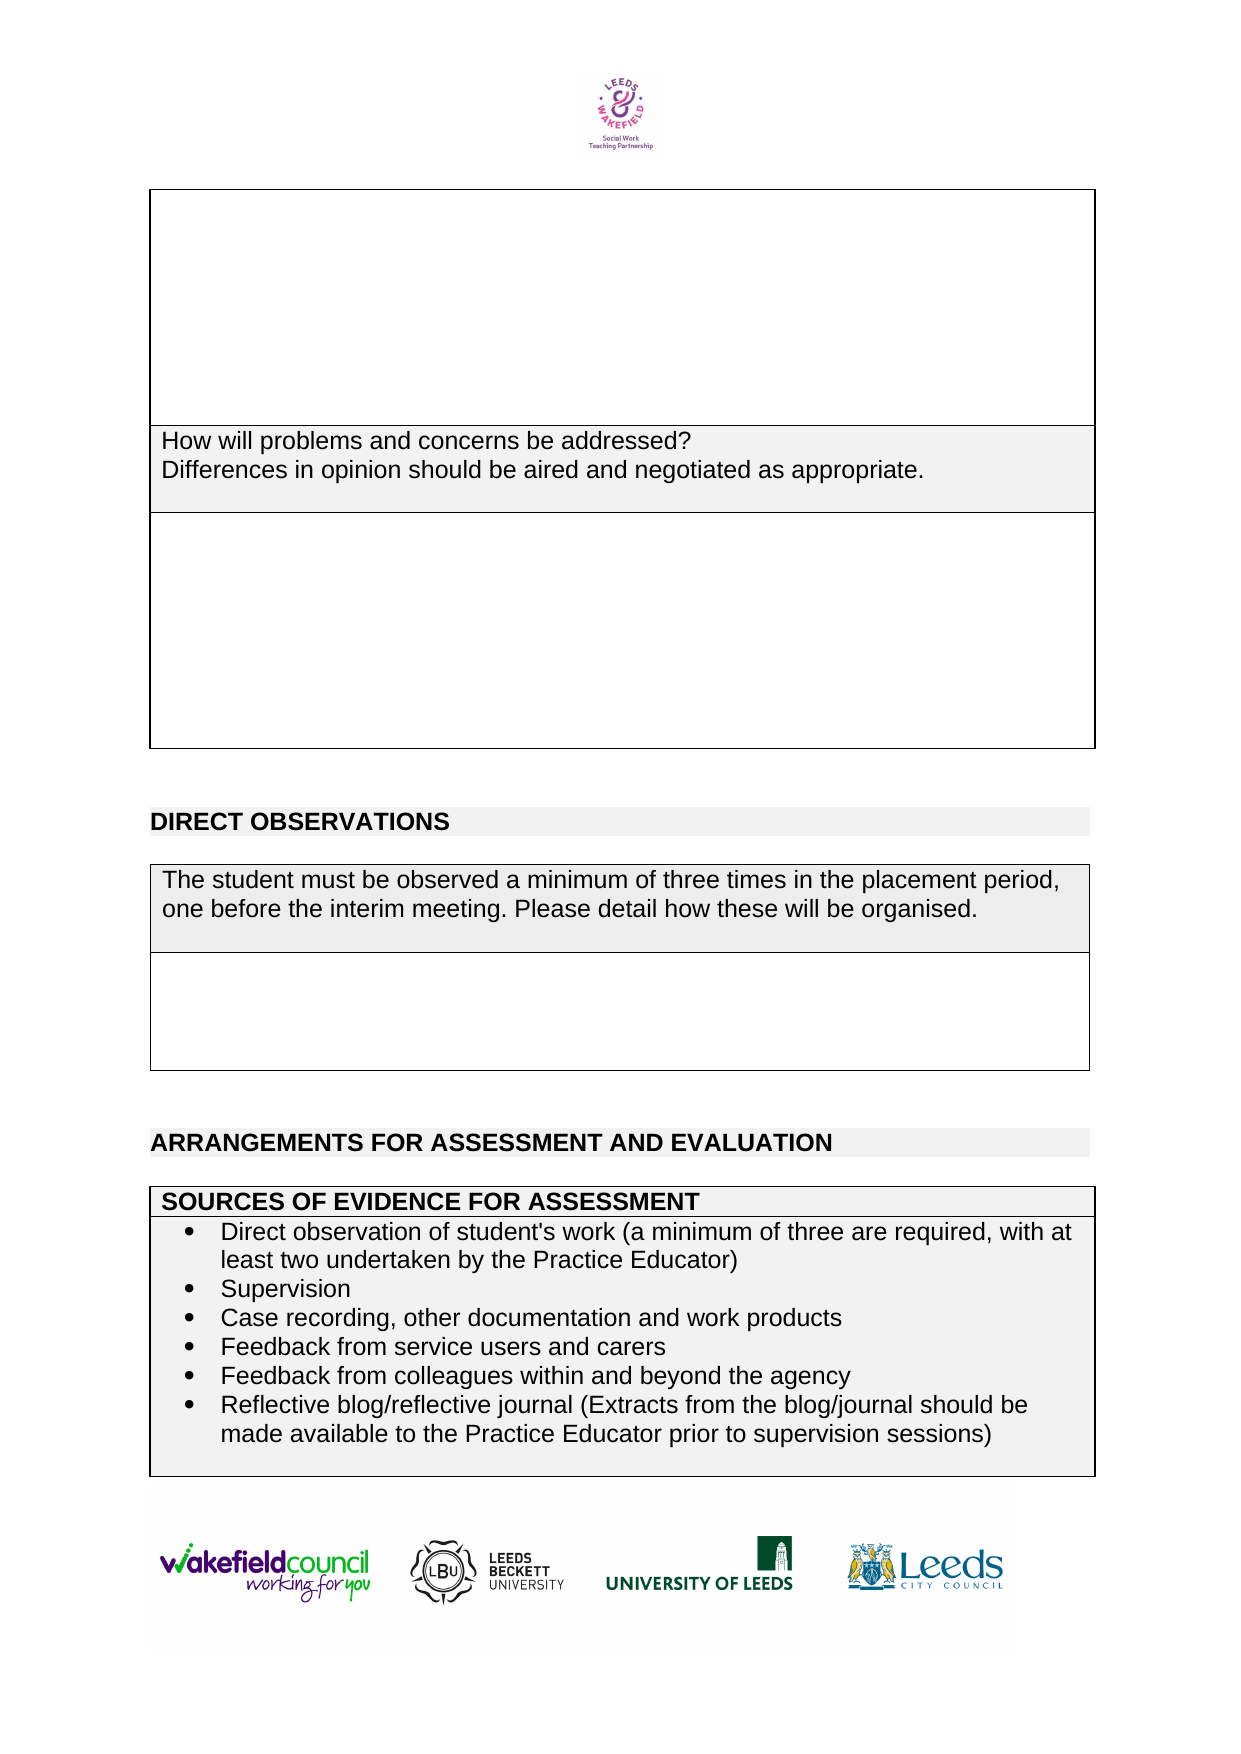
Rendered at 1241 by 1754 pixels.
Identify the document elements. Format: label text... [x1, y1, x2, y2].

table_cell [151, 190, 1094, 425]
table_header The student must be observed a minimum of three times in the placement period, one before the interim meeting. Please detail how these will be organised. [151, 865, 1089, 952]
picture [150, 1485, 1015, 1652]
picture [577, 73, 664, 160]
table_cell How will problems and concerns be addressed? Differences in opinion should be aired and negotiated as appropriate. [151, 426, 1094, 512]
text ARRANGEMENTS FOR ASSESSMENT AND EVALUATION [150, 1128, 1090, 1157]
table_cell [151, 513, 1094, 748]
text DIRECT OBSERVATIONS [150, 807, 1090, 836]
table_cell [151, 953, 1089, 1070]
table_cell Direct observation of student's work (a minimum of three are required, with at least two undertaken by the Practice Educator) Supervision Case recording, other documentation and work products Feedback from service users and carers Feedback from colleagues within and beyond the agency Reflective blog/reflective journal (Extracts from the blog/journal should be made available to the Practice Educator prior to supervision sessions) [151, 1217, 1094, 1476]
table_header SOURCES OF EVIDENCE FOR ASSESSMENT [151, 1187, 1094, 1216]
